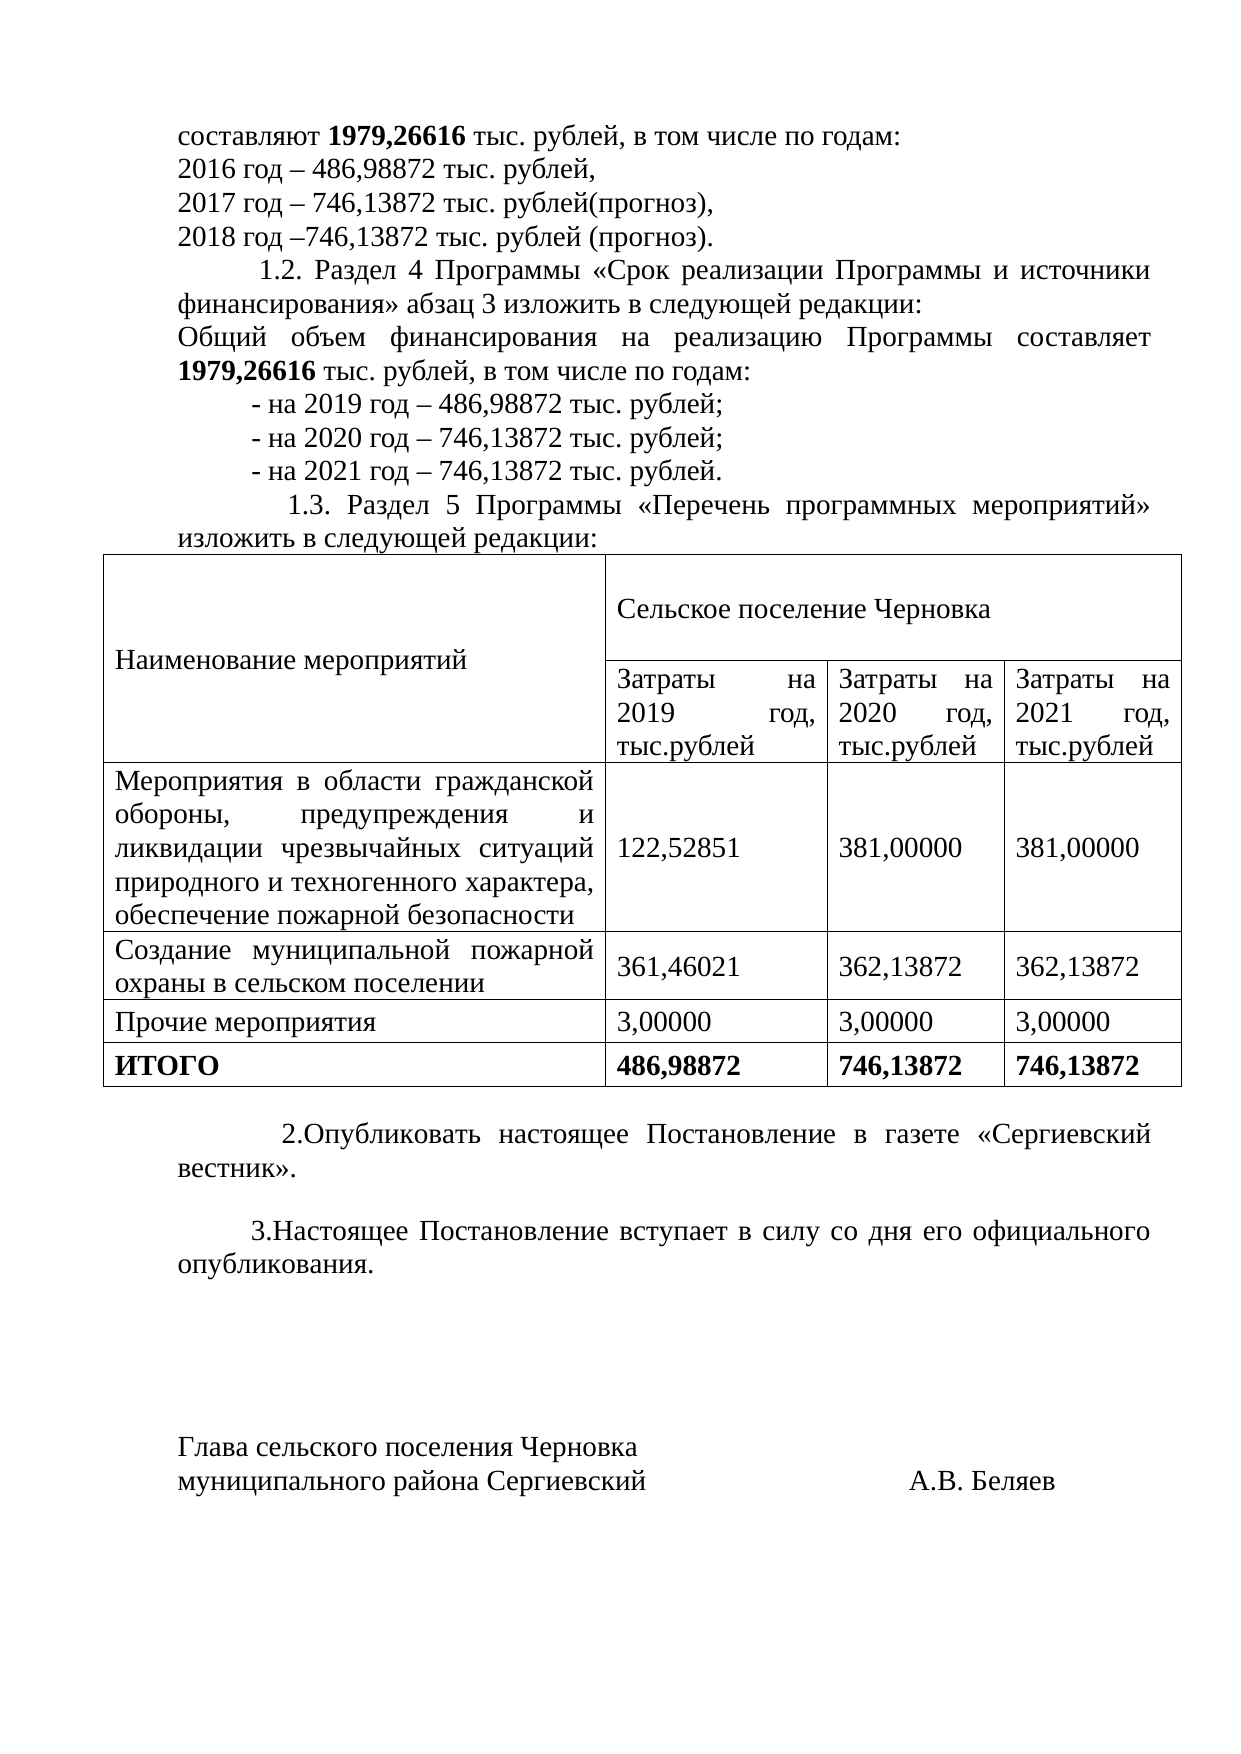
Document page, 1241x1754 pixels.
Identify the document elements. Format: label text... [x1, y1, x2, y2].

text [177, 118, 1152, 152]
text 3.Настоящее Постановление вступает в силу со дня его официального опубликования. [177, 1213, 1152, 1280]
table_cell 746,13872 [828, 1043, 1004, 1086]
table_cell 486,98872 [606, 1043, 827, 1086]
table_cell 746,13872 [1005, 1043, 1181, 1086]
table_cell Мероприятия в области гражданской обороны, предупреждения и ликвидации чрезвычайных ситуаций природного и техногенного характера, обеспечение пожарной безопасности [104, 763, 605, 931]
text - на 2021 год – 746,13872 тыс. рублей. [177, 453, 1152, 487]
table_header Наименование мероприятий [104, 555, 605, 762]
text Общий объем финансирования на реализацию Программы составляет 1979,26616 тыс. рублей, в том числе по годам: [177, 319, 1152, 386]
table_cell 122,52851 [606, 763, 827, 931]
table_cell ИТОГО [104, 1043, 605, 1086]
text 2016 год – 486,98872 тыс. рублей, [177, 152, 1152, 185]
table_cell Создание муниципальной пожарной охраны в сельском поселении [104, 932, 605, 999]
table_cell 362,13872 [828, 932, 1004, 999]
text - на 2019 год – 486,98872 тыс. рублей; [177, 386, 1152, 420]
table_cell Прочие мероприятия [104, 1000, 605, 1042]
table_cell Затраты на 2019 год, тыс.рублей [606, 661, 827, 762]
text 2017 год – 746,13872 тыс. рублей(прогноз), [177, 185, 1152, 219]
table_header Сельское поселение Черновка [606, 555, 1181, 660]
table_cell 3,00000 [1005, 1000, 1181, 1042]
table_cell 3,00000 [606, 1000, 827, 1042]
text - на 2020 год – 746,13872 тыс. рублей; [177, 420, 1152, 453]
table_cell 381,00000 [1005, 763, 1181, 931]
text 2.Опубликовать настоящее Постановление в газете «Сергиевский вестник». [177, 1116, 1152, 1183]
table_cell 3,00000 [828, 1000, 1004, 1042]
table_cell 381,00000 [828, 763, 1004, 931]
text Глава сельского поселения Черновка [177, 1429, 1152, 1463]
table_cell 362,13872 [1005, 932, 1181, 999]
text 2018 год –746,13872 тыс. рублей (прогноз). [177, 219, 1152, 252]
table_cell Затраты на 2020 год, тыс.рублей [828, 661, 1004, 762]
text муниципального района Сергиевский А.В. Беляев [177, 1463, 1152, 1496]
text 1.2. Раздел 4 Программы «Срок реализации Программы и источники финансирования» абзац 3 изложить в следующей редакции: [177, 252, 1152, 319]
table_cell 361,46021 [606, 932, 827, 999]
text 1.3. Раздел 5 Программы «Перечень программных мероприятий» изложить в следующей редакции: [177, 487, 1152, 554]
table_cell Затраты на 2021 год, тыс.рублей [1005, 661, 1181, 762]
